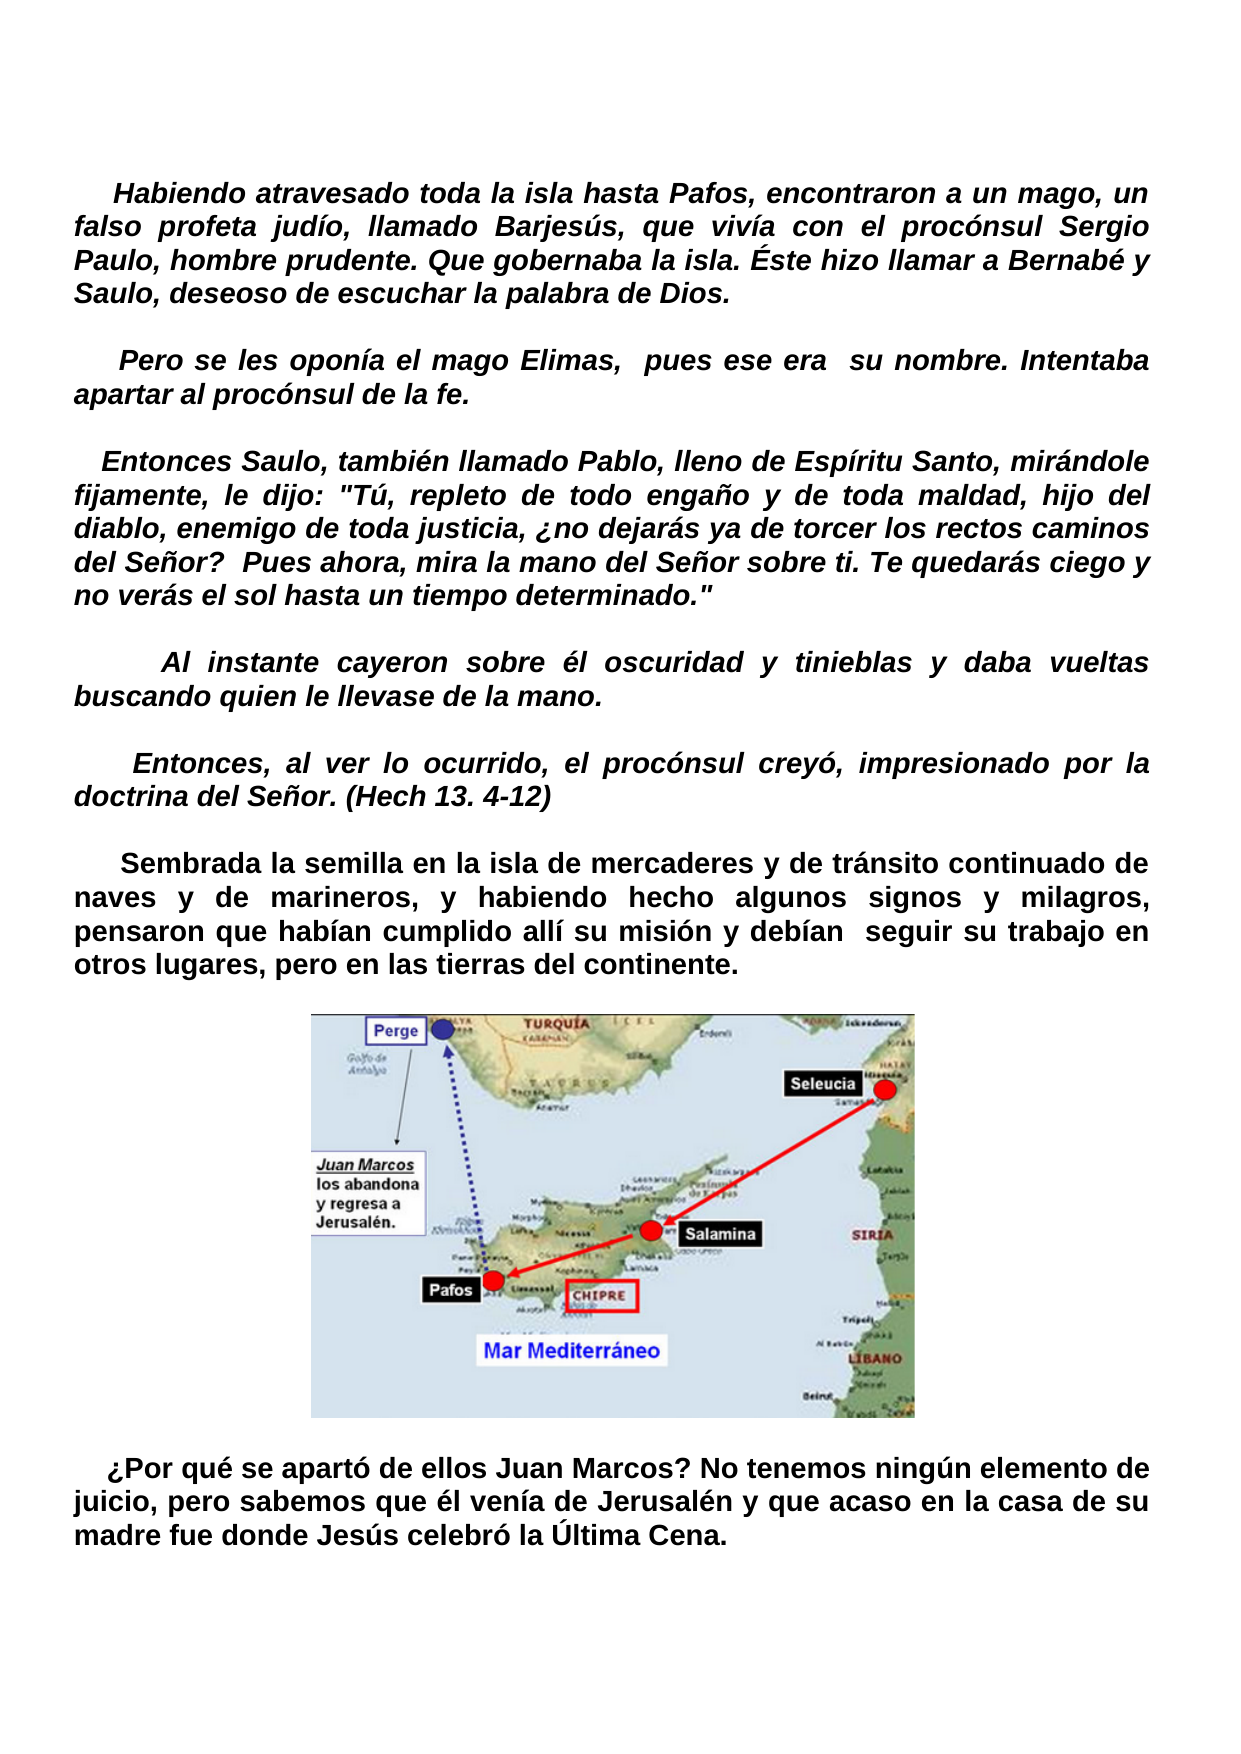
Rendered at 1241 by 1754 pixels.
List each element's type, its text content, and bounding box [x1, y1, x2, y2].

text Entonces Saulo, también llamado Pablo, lleno de Espíritu Santo, mirándole fijamente, le dijo: "Tú, repleto de todo engaño y de toda maldad, hijo del diablo, enemigo de toda justicia, ¿no dejarás ya de torcer los rectos caminos del Señor? Pues ahora, mira la mano del Señor sobre ti. Te quedarás ciego y no verás el sol hasta un tiempo determinado." [74, 444, 1152, 612]
text Pero se les oponía el mago Elimas, pues ese era su nombre. Intentaba apartar al procónsul de la fe. [74, 343, 1152, 410]
text Habiendo atravesado toda la isla hasta Pafos, encontraron a un mago, un falso profeta judío, llamado Barjesús, que vivía con el procónsul Sergio Paulo, hombre prudente. Que gobernaba la isla. Éste hizo llamar a Bernabé y Saulo, deseoso de escuchar la palabra de Dios. [74, 176, 1152, 310]
text Al instante cayeron sobre él oscuridad y tinieblas y daba vueltas buscando quien le llevase de la mano. [74, 645, 1152, 712]
picture [311, 1014, 915, 1418]
text Entonces, al ver lo ocurrido, el procónsul creyó, impresionado por la doctrina del Señor. (Hech 13. 4-12) [74, 746, 1152, 813]
text ¿Por qué se apartó de ellos Juan Marcos? No tenemos ningún elemento de juicio, pero sabemos que él venía de Jerusalén y que acaso en la casa de su madre fue donde Jesús celebró la Última Cena. [74, 1451, 1152, 1551]
text Sembrada la semilla en la isla de mercaderes y de tránsito continuado de naves y de marineros, y habiendo hecho algunos signos y milagros, pensaron que habían cumplido allí su misión y debían seguir su trabajo en otros lugares, pero en las tierras del continente. [74, 846, 1152, 981]
